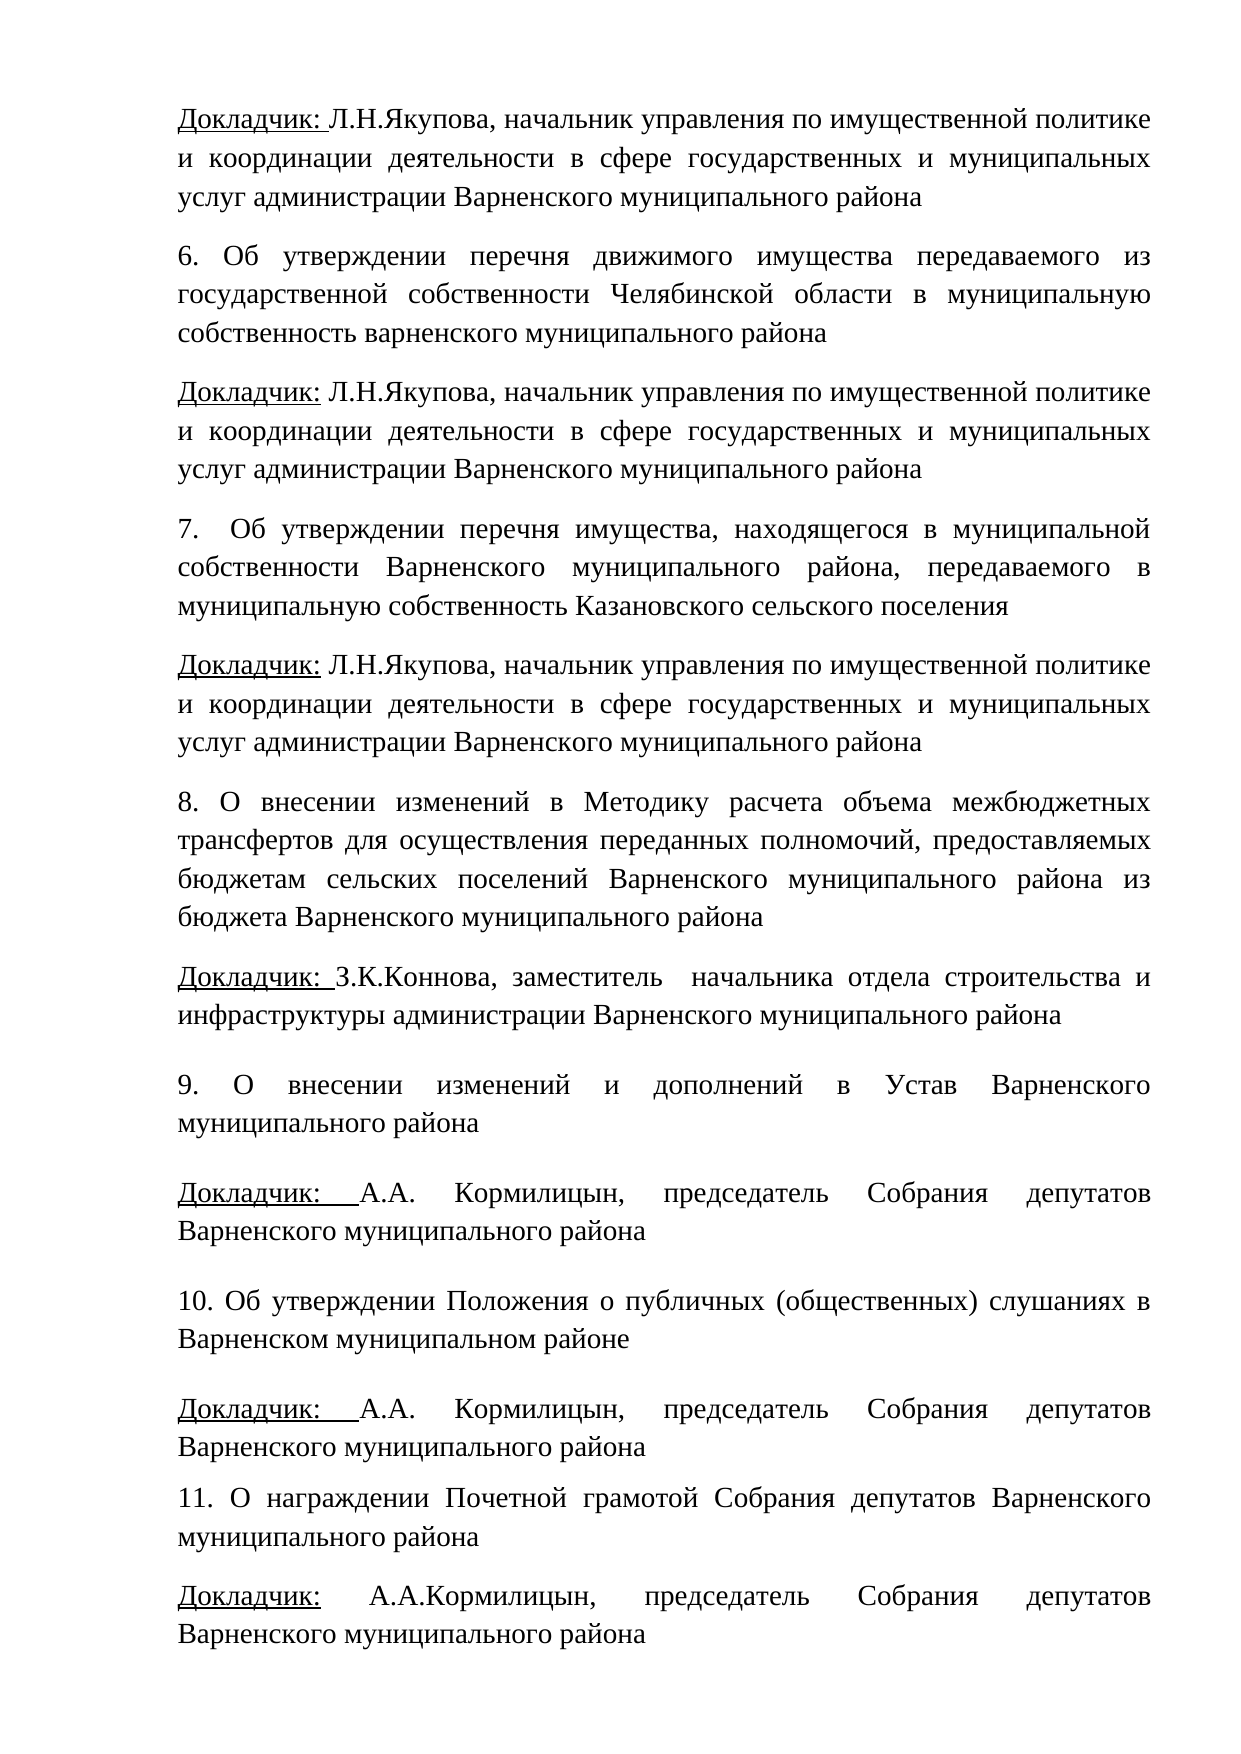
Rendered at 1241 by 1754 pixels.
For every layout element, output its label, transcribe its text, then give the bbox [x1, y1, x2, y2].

text 11. О награждении Почетной грамотой Собрания депутатов Варненского муниципального района [177, 1480, 1152, 1552]
text Докладчик: А.А. Кормилицын, председатель Собрания депутатов Варненского муниципального района [177, 1175, 1152, 1247]
text Докладчик: А.А. Кормилицын, председатель Собрания депутатов Варненского муниципального района [177, 1391, 1152, 1463]
text 8. О внесении изменений в Методику расчета объема межбюджетных трансфертов для осуществления переданных полномочий, предоставляемых бюджетам сельских поселений Варненского муниципального района из бюджета Варненского муниципального района [177, 784, 1152, 933]
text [177, 1578, 1152, 1650]
text 7. Об утверждении перечня имущества, находящегося в муниципальной собственности Варненского муниципального района, передаваемого в муниципальную собственность Казановского сельского поселения [177, 511, 1152, 622]
text Докладчик: З.К.Коннова, заместитель начальника отдела строительства и инфраструктуры администрации Варненского муниципального района [177, 959, 1152, 1031]
text 9. О внесении изменений и дополнений в Устав Варненского муниципального района [177, 1067, 1152, 1139]
text 10. Об утверждении Положения о публичных (общественных) слушаниях в Варненском муниципальном районе [177, 1283, 1152, 1355]
text 6. Об утверждении перечня движимого имущества передаваемого из государственной собственности Челябинской области в муниципальную собственность варненского муниципального района [177, 238, 1152, 349]
